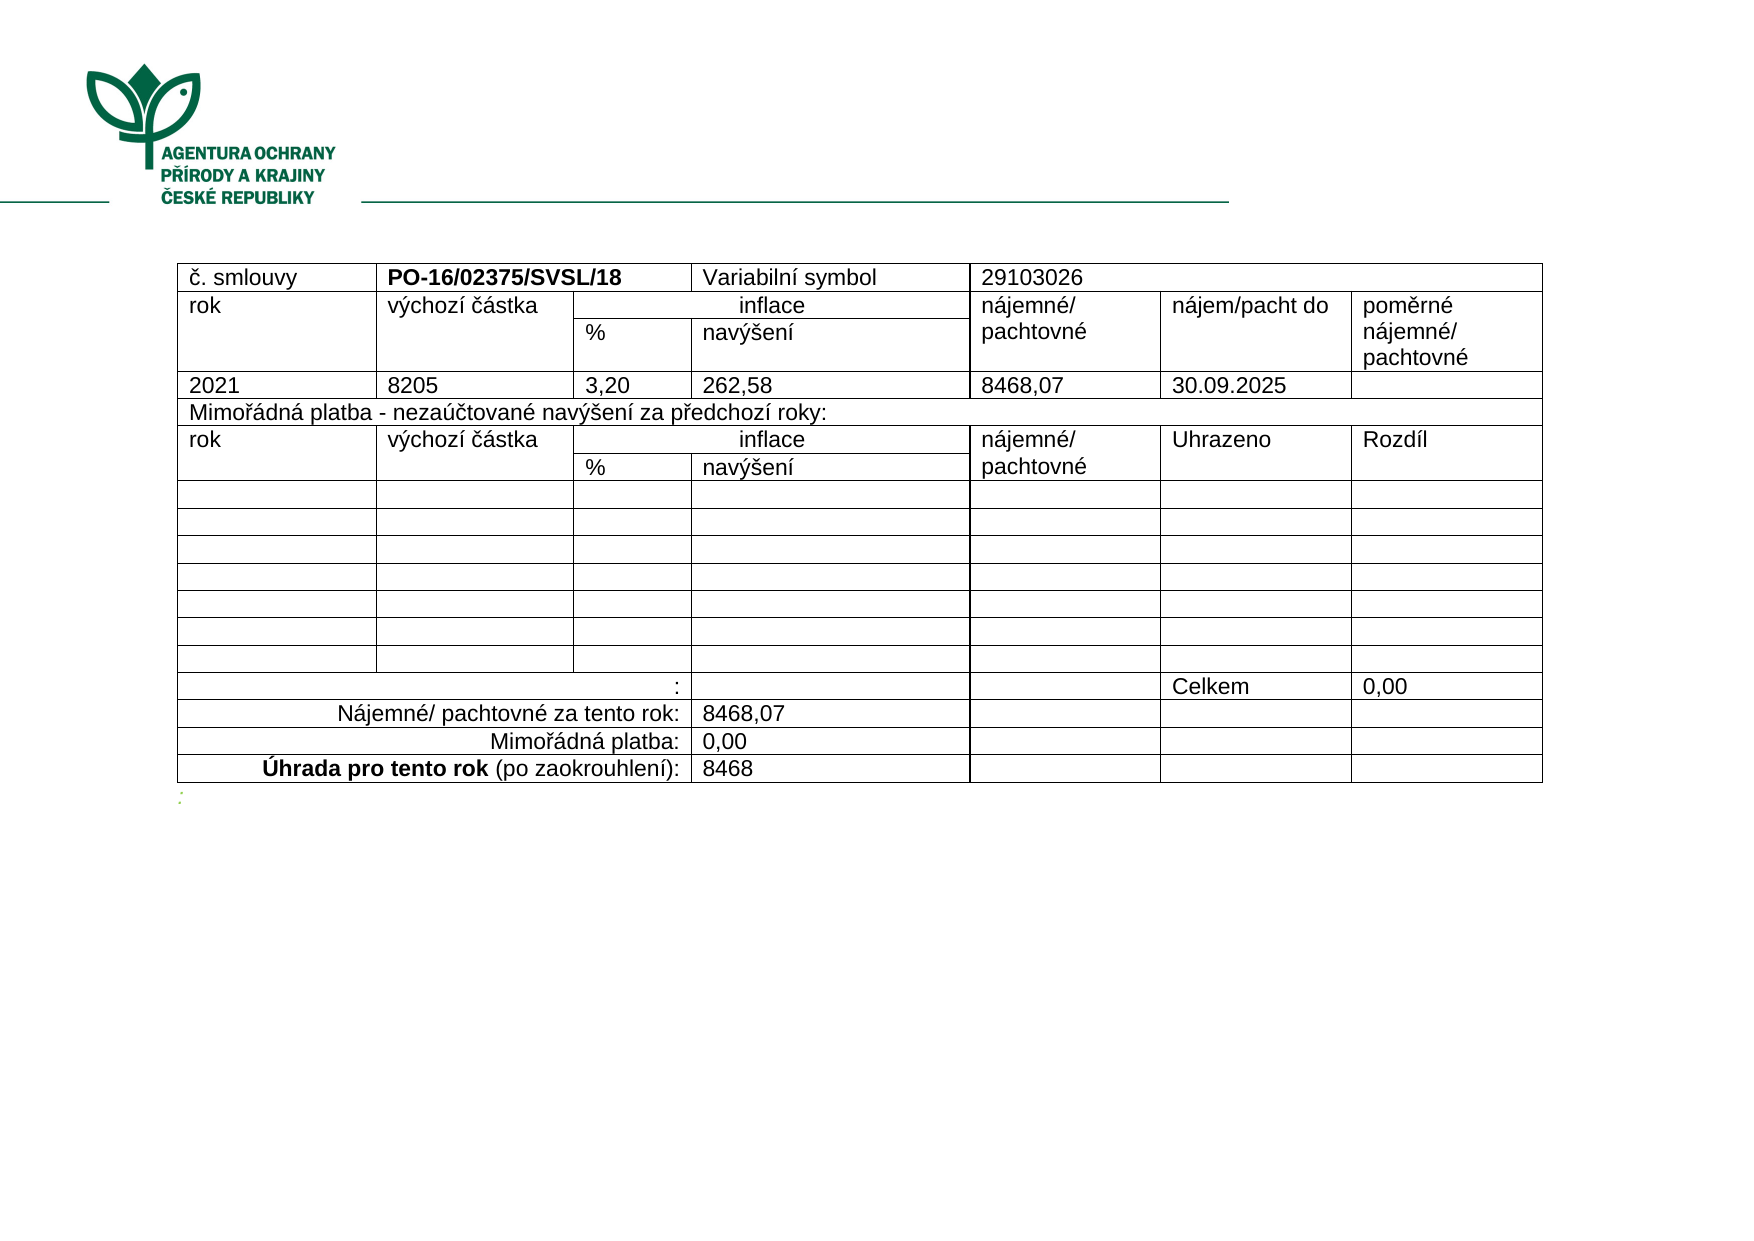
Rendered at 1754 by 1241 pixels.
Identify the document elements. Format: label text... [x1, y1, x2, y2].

table_cell Úhrada pro tento rok (po zaokrouhlení): [178, 755, 691, 782]
table_cell [377, 646, 573, 672]
table_cell Rozdíl [1352, 426, 1542, 480]
table_header PO-16/02375/SVSL/18 [377, 264, 691, 291]
table_cell [1352, 536, 1542, 562]
table_cell [574, 509, 691, 535]
table_cell [1161, 536, 1351, 562]
table_cell Celkem [1161, 673, 1351, 699]
table_cell [971, 618, 1160, 644]
table_cell [1161, 509, 1351, 535]
table_cell [574, 646, 691, 672]
table_cell [692, 591, 969, 617]
table_cell [692, 564, 969, 590]
text : [177, 783, 1710, 809]
table_cell [1352, 646, 1542, 672]
table_cell % [574, 454, 691, 480]
table_cell [574, 481, 691, 508]
table_cell [178, 646, 376, 672]
table_cell 8205 [377, 372, 573, 398]
table_cell navýšení [692, 454, 969, 480]
table_cell [971, 591, 1160, 617]
table_cell 262,58 [692, 372, 969, 398]
table_header č. smlouvy [178, 264, 376, 291]
table_cell navýšení [692, 319, 969, 371]
table_header 29103026 [971, 264, 1542, 291]
table_cell [1161, 618, 1351, 644]
picture [0, 0, 1229, 209]
table_cell nájem/pacht do [1161, 292, 1351, 371]
table_cell [1161, 481, 1351, 508]
table_cell 8468 [692, 755, 969, 782]
table_cell [1352, 509, 1542, 535]
table_cell [692, 536, 969, 562]
table_cell [1352, 700, 1542, 727]
table_cell [1161, 646, 1351, 672]
table_cell [971, 700, 1160, 727]
table_cell [971, 728, 1160, 754]
table_cell [1161, 564, 1351, 590]
table_cell nájemné/ pachtovné [971, 292, 1160, 371]
table_cell 0,00 [692, 728, 969, 754]
table_cell [971, 755, 1160, 782]
table_cell : [178, 673, 691, 699]
table_cell [692, 673, 969, 699]
table_cell [971, 646, 1160, 672]
table_cell [377, 618, 573, 644]
table_cell [1352, 591, 1542, 617]
table_cell výchozí částka [377, 292, 573, 371]
table_cell [1161, 728, 1351, 754]
table_cell [178, 591, 376, 617]
table_cell 2021 [178, 372, 376, 398]
table_cell 3,20 [574, 372, 691, 398]
table_cell Uhrazeno [1161, 426, 1351, 480]
table_cell [1352, 618, 1542, 644]
table_cell nájemné/ pachtovné [971, 426, 1160, 480]
table_cell 8468,07 [692, 700, 969, 727]
table_cell inflace [574, 292, 969, 318]
table_cell 8468,07 [971, 372, 1160, 398]
table_cell [178, 509, 376, 535]
table_cell [377, 564, 573, 590]
table_cell výchozí částka [377, 426, 573, 480]
table_cell [1352, 728, 1542, 754]
table_cell [574, 536, 691, 562]
table_cell [178, 536, 376, 562]
table_cell [178, 564, 376, 590]
table_cell rok [178, 292, 376, 371]
table_cell [971, 564, 1160, 590]
table_cell [574, 591, 691, 617]
table_cell [1352, 755, 1542, 782]
table_cell [971, 536, 1160, 562]
table_cell [971, 509, 1160, 535]
table_cell [971, 481, 1160, 508]
table_cell [692, 618, 969, 644]
table_cell 0,00 [1352, 673, 1542, 699]
table_cell [178, 481, 376, 508]
table_cell [178, 618, 376, 644]
table_cell 30.09.2025 [1161, 372, 1351, 398]
table_cell [377, 536, 573, 562]
table_cell [692, 509, 969, 535]
table_cell [377, 481, 573, 508]
table_cell [692, 481, 969, 508]
table_cell [1161, 700, 1351, 727]
table_cell inflace [574, 426, 969, 453]
table_cell [1352, 564, 1542, 590]
table_cell Mimořádná platba - nezaúčtované navýšení za předchozí roky: [178, 399, 1542, 425]
table_cell % [574, 319, 691, 371]
table_cell poměrné nájemné/ pachtovné [1352, 292, 1542, 371]
table_cell [1352, 481, 1542, 508]
table_header Variabilní symbol [692, 264, 969, 291]
table_cell [1161, 755, 1351, 782]
table_cell [1352, 372, 1542, 398]
table_cell [971, 673, 1160, 699]
table_cell [377, 509, 573, 535]
table_cell [574, 618, 691, 644]
table_cell Nájemné/ pachtovné za tento rok: [178, 700, 691, 727]
table_cell Mimořádná platba: [178, 728, 691, 754]
table_cell rok [178, 426, 376, 480]
table_cell [574, 564, 691, 590]
table_cell [377, 591, 573, 617]
table_cell [1161, 591, 1351, 617]
table_cell [692, 646, 969, 672]
